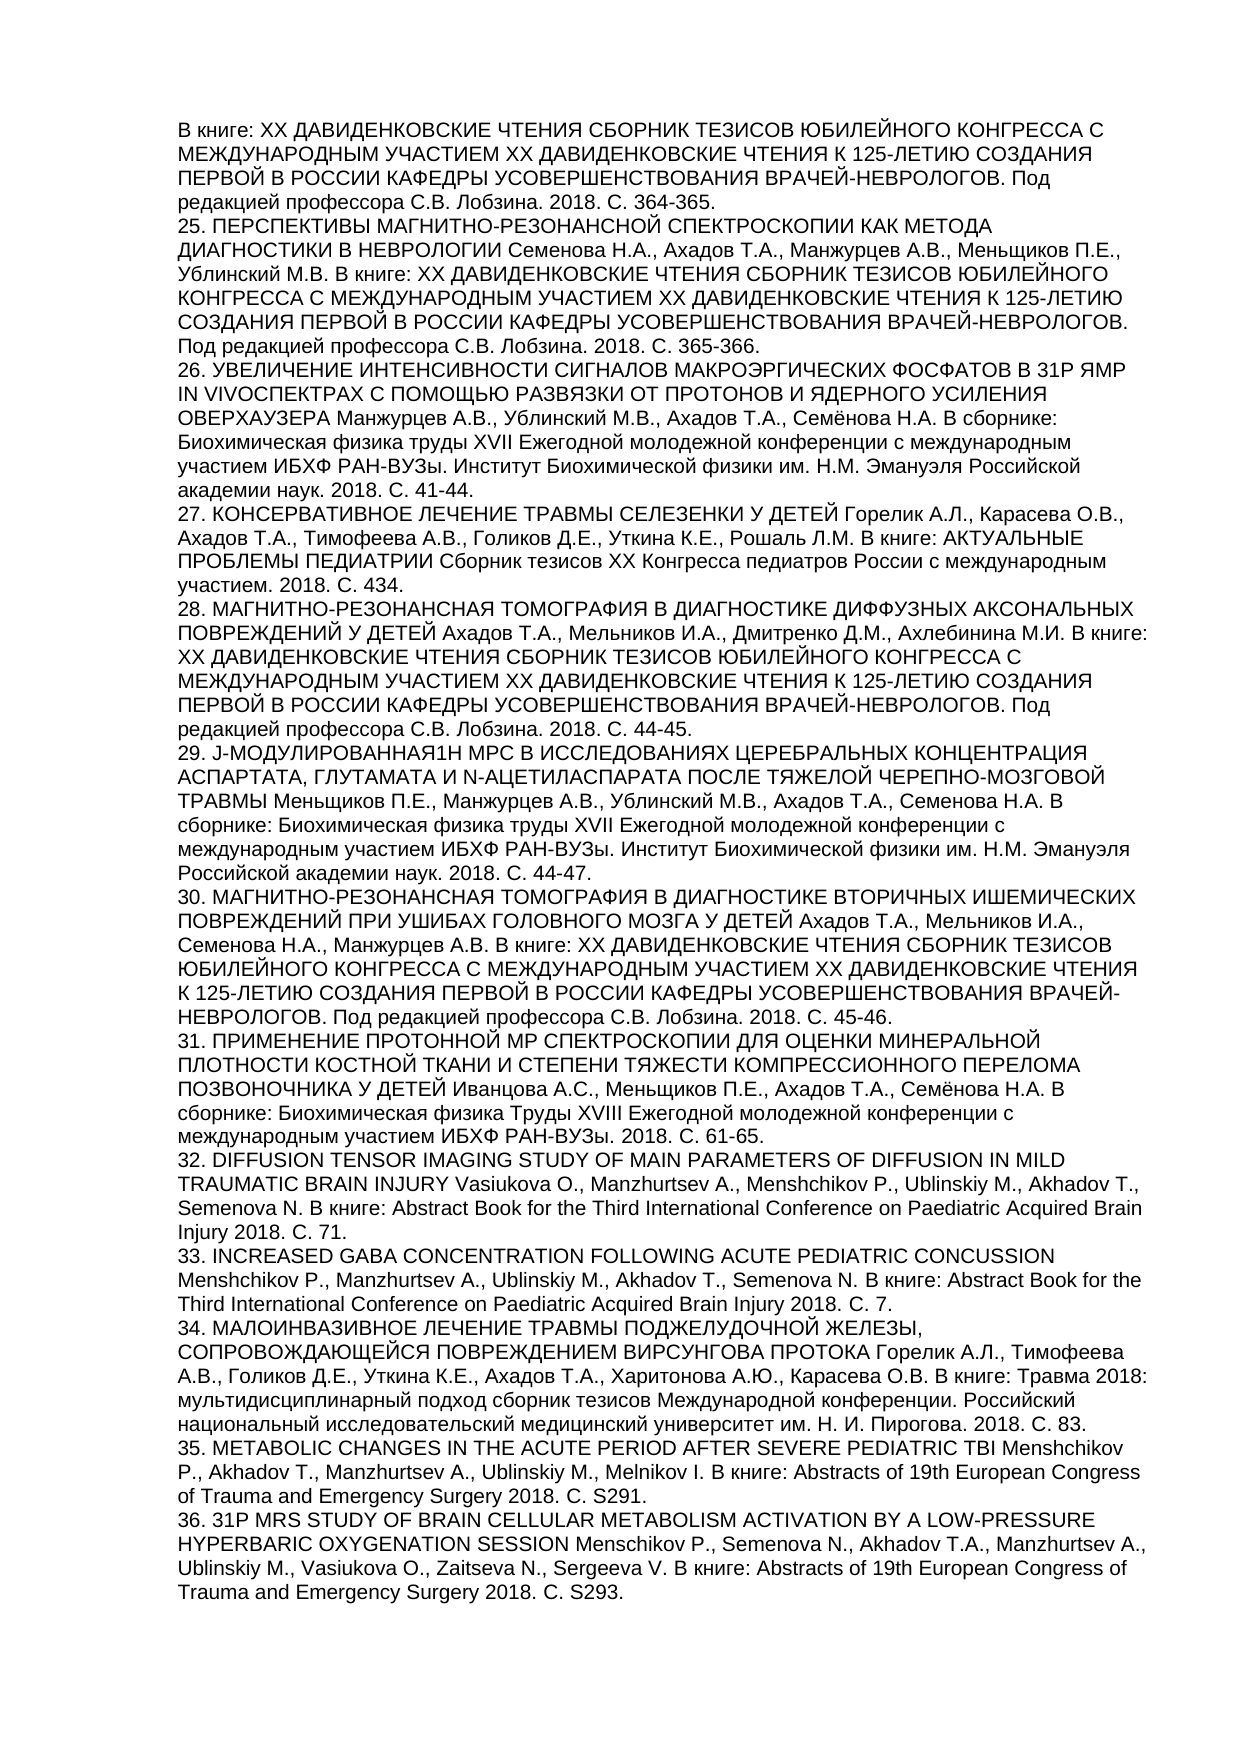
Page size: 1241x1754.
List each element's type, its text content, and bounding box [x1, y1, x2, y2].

text 28. МАГНИТНО-РЕЗОНАНСНАЯ ТОМОГРАФИЯ В ДИАГНОСТИКЕ ДИФФУЗНЫХ АКСОНАЛЬНЫХ ПОВРЕЖДЕНИЙ У ДЕТЕЙ Ахадов Т.А., Мельников И.А., Дмитренко Д.М., Ахлебинина М.И. В книге: XX ДАВИДЕНКОВСКИЕ ЧТЕНИЯ СБОРНИК ТЕЗИСОВ ЮБИЛЕЙНОГО КОНГРЕССА С МЕЖДУНАРОДНЫМ УЧАСТИЕМ XX ДАВИДЕНКОВСКИЕ ЧТЕНИЯ К 125-ЛЕТИЮ СОЗДАНИЯ ПЕРВОЙ В РОССИИ КАФЕДРЫ УСОВЕРШЕНСТВОВАНИЯ ВРАЧЕЙ-НЕВРОЛОГОВ. Под редакцией профессора С.В. Лобзина. 2018. С. 44-45. [177, 597, 1152, 741]
text 36. 31P MRS STUDY OF BRAIN CELLULAR METABOLISM ACTIVATION BY A LOW-PRESSURE HYPERBARIC OXYGENATION SESSION Menschikov P., Semenova N., Akhadov T.A., Manzhurtsev A., Ublinskiy M., Vasiukova O., Zaitseva N., Sergeeva V. В книге: Abstracts of 19th European Congress of Trauma and Emergency Surgery 2018. С. S293. [177, 1508, 1152, 1603]
text 35. METABOLIC CHANGES IN THE ACUTE PERIOD AFTER SEVERE PEDIATRIC TBI Menshchikov P., Akhadov T., Manzhurtsev A., Ublinskiy M., Melnikov I. В книге: Abstracts of 19th European Congress of Trauma and Emergency Surgery 2018. С. S291. [177, 1436, 1152, 1508]
text 31. ПРИМЕНЕНИЕ ПРОТОННОЙ МР СПЕКТРОСКОПИИ ДЛЯ ОЦЕНКИ МИНЕРАЛЬНОЙ ПЛОТНОСТИ КОСТНОЙ ТКАНИ И СТЕПЕНИ ТЯЖЕСТИ КОМПРЕССИОННОГО ПЕРЕЛОМА ПОЗВОНОЧНИКА У ДЕТЕЙ Иванцова А.С., Меньщиков П.Е., Ахадов Т.А., Семёнова Н.А. В сборнике: Биохимическая физика Труды XVIII Ежегодной молодежной конференции с международным участием ИБХФ РАН-ВУЗы. 2018. С. 61-65. [177, 1028, 1152, 1148]
text 29. J-МОДУЛИРОВАННАЯ1Н МРС В ИССЛЕДОВАНИЯХ ЦЕРЕБРАЛЬНЫХ КОНЦЕНТРАЦИЯ АСПАРТАТА, ГЛУТАМАТА И N-АЦЕТИЛАСПАРАТА ПОСЛЕ ТЯЖЕЛОЙ ЧЕРЕПНО-МОЗГОВОЙ ТРАВМЫ Меньщиков П.Е., Манжурцев А.В., Ублинский М.В., Ахадов Т.А., Семенова Н.А. В сборнике: Биохимическая физика труды XVII Ежегодной молодежной конференции с международным участием ИБХФ РАН-ВУЗы. Институт Биохимической физики им. Н.М. Эмануэля Российской академии наук. 2018. С. 44-47. [177, 741, 1152, 885]
text 25. ПЕРСПЕКТИВЫ МАГНИТНО-РЕЗОНАНСНОЙ СПЕКТРОСКОПИИ КАК МЕТОДА ДИАГНОСТИКИ В НЕВРОЛОГИИ Семенова Н.А., Ахадов Т.А., Манжурцев А.В., Меньщиков П.Е., Ублинский М.В. В книге: XX ДАВИДЕНКОВСКИЕ ЧТЕНИЯ СБОРНИК ТЕЗИСОВ ЮБИЛЕЙНОГО КОНГРЕССА С МЕЖДУНАРОДНЫМ УЧАСТИЕМ XX ДАВИДЕНКОВСКИЕ ЧТЕНИЯ К 125-ЛЕТИЮ СОЗДАНИЯ ПЕРВОЙ В РОССИИ КАФЕДРЫ УСОВЕРШЕНСТВОВАНИЯ ВРАЧЕЙ-НЕВРОЛОГОВ. Под редакцией профессора С.В. Лобзина. 2018. С. 365-366. [177, 214, 1152, 358]
text 27. КОНСЕРВАТИВНОЕ ЛЕЧЕНИЕ ТРАВМЫ СЕЛЕЗЕНКИ У ДЕТЕЙ Горелик А.Л., Карасева О.В., Ахадов Т.А., Тимофеева А.В., Голиков Д.Е., Уткина К.Е., Рошаль Л.М. В книге: АКТУАЛЬНЫЕ ПРОБЛЕМЫ ПЕДИАТРИИ Сборник тезисов XX Конгресса педиатров России с международным участием. 2018. С. 434. [177, 501, 1152, 597]
text 33. INCREASED GABA CONCENTRATION FOLLOWING ACUTE PEDIATRIC CONCUSSION Menshchikov P., Manzhurtsev A., Ublinskiy M., Akhadov T., Semenova N. В книге: Abstract Book for the Third International Conference on Paediatric Acquired Brain Injury 2018. С. 7. [177, 1244, 1152, 1316]
text 30. МАГНИТНО-РЕЗОНАНСНАЯ ТОМОГРАФИЯ В ДИАГНОСТИКЕ ВТОРИЧНЫХ ИШЕМИЧЕСКИХ ПОВРЕЖДЕНИЙ ПРИ УШИБАХ ГОЛОВНОГО МОЗГА У ДЕТЕЙ Ахадов Т.А., Мельников И.А., Семенова Н.А., Манжурцев А.В. В книге: XX ДАВИДЕНКОВСКИЕ ЧТЕНИЯ СБОРНИК ТЕЗИСОВ ЮБИЛЕЙНОГО КОНГРЕССА С МЕЖДУНАРОДНЫМ УЧАСТИЕМ XX ДАВИДЕНКОВСКИЕ ЧТЕНИЯ К 125-ЛЕТИЮ СОЗДАНИЯ ПЕРВОЙ В РОССИИ КАФЕДРЫ УСОВЕРШЕНСТВОВАНИЯ ВРАЧЕЙ-НЕВРОЛОГОВ. Под редакцией профессора С.В. Лобзина. 2018. С. 45-46. [177, 885, 1152, 1028]
text 34. МАЛОИНВАЗИВНОЕ ЛЕЧЕНИЕ ТРАВМЫ ПОДЖЕЛУДОЧНОЙ ЖЕЛЕЗЫ, СОПРОВОЖДАЮЩЕЙСЯ ПОВРЕЖДЕНИЕМ ВИРСУНГОВА ПРОТОКА Горелик А.Л., Тимофеева А.В., Голиков Д.Е., Уткина К.Е., Ахадов Т.А., Харитонова А.Ю., Карасева О.В. В книге: Травма 2018: мультидисциплинарный подход сборник тезисов Международной конференции. Российский национальный исследовательский медицинский университет им. Н. И. Пирогова. 2018. С. 83. [177, 1316, 1152, 1436]
text 32. DIFFUSION TENSOR IMAGING STUDY OF MAIN PARAMETERS OF DIFFUSION IN MILD TRAUMATIC BRAIN INJURY Vasiukova O., Manzhurtsev A., Menshchikov P., Ublinskiy M., Akhadov T., Semenova N. В книге: Abstract Book for the Third International Conference on Paediatric Acquired Brain Injury 2018. С. 71. [177, 1148, 1152, 1244]
text 26. УВЕЛИЧЕНИЕ ИНТЕНСИВНОСТИ СИГНАЛОВ МАКРОЭРГИЧЕСКИХ ФОСФАТОВ В 31P ЯМР IN VIVOСПЕКТРАХ С ПОМОЩЬЮ РАЗВЯЗКИ ОТ ПРОТОНОВ И ЯДЕРНОГО УСИЛЕНИЯ ОВЕРХАУЗЕРА Манжурцев А.В., Ублинский М.В., Ахадов Т.А., Семёнова Н.А. В сборнике: Биохимическая физика труды XVII Ежегодной молодежной конференции с международным участием ИБХФ РАН-ВУЗы. Институт Биохимической физики им. Н.М. Эмануэля Российской академии наук. 2018. С. 41-44. [177, 358, 1152, 501]
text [177, 118, 1152, 214]
